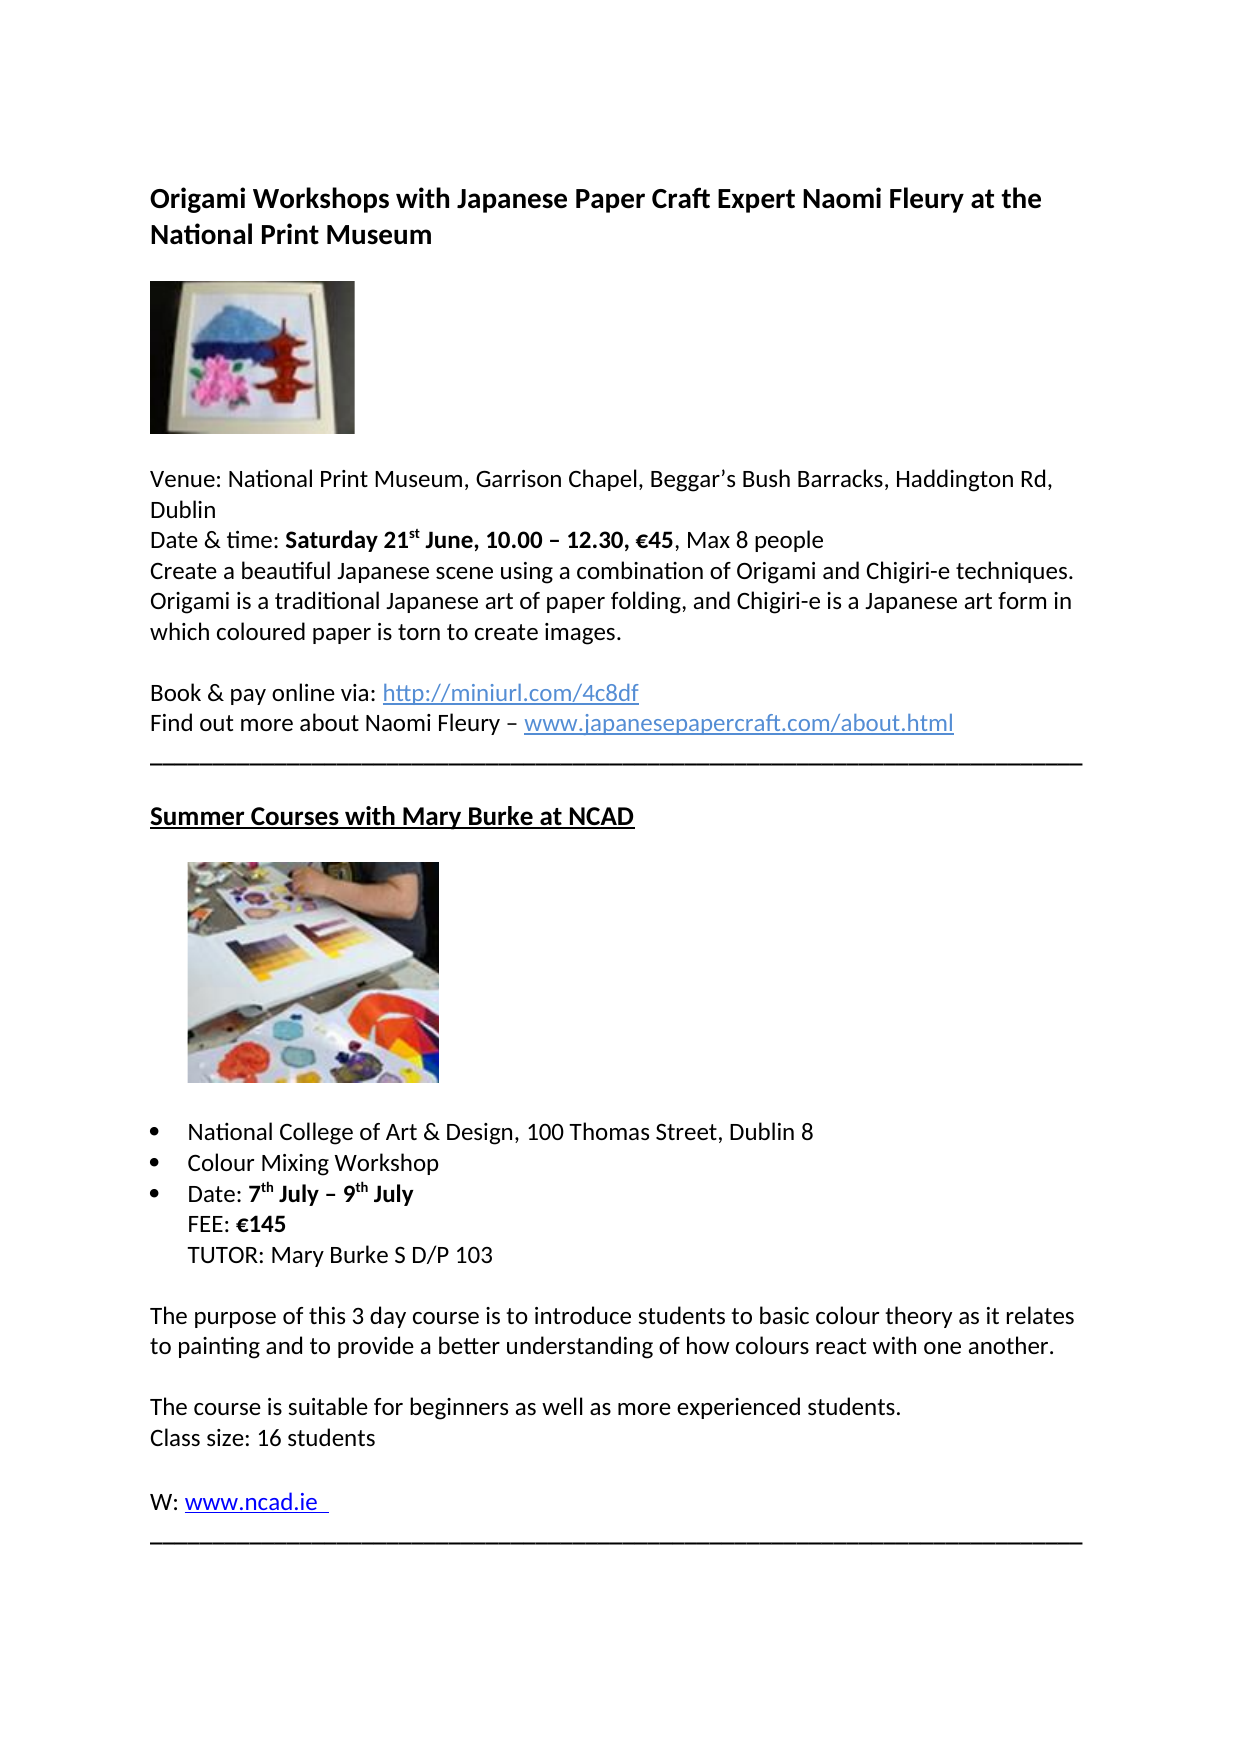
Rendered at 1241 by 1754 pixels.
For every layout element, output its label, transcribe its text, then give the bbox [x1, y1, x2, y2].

text Create a beautiful Japanese scene using a combination of Origami and Chigiri-e techniques. Origami is a traditional Japanese art of paper folding, and Chigiri-e is a Japanese art form in which coloured paper is torn to create images. [150, 555, 1090, 646]
text ___________________________________________________________________________ [150, 1517, 1090, 1548]
text Find out more about Naomi Fleury – www.japanesepapercraft.com/about.html [150, 707, 1090, 738]
text The course is suitable for beginners as well as more experienced students. Class size: 16 students [150, 1392, 1090, 1453]
subtitle Summer Courses with Mary Burke at NCAD [150, 799, 1090, 832]
text ___________________________________________________________________________ [150, 738, 1090, 768]
list Date: 7th July – 9th July FEE: €145 TUTOR: Mary Burke S D/P 103 [150, 1178, 1090, 1269]
picture [187, 862, 439, 1083]
text Venue: National Print Museum, Garrison Chapel, Beggar’s Bush Barracks, Haddington Rd, Dublin [150, 463, 1090, 524]
text Date & time: Saturday 21st June, 10.00 – 12.30, €45, Max 8 people [150, 524, 1090, 555]
text Book & pay online via: http://miniurl.com/4c8df [150, 677, 1090, 707]
picture [150, 281, 355, 434]
list Colour Mixing Workshop [150, 1147, 1090, 1178]
text W: www.ncad.ie [150, 1483, 1090, 1517]
subtitle Origami Workshops with Japanese Paper Craft Expert Naomi Fleury at the National Print Museum [150, 181, 1090, 252]
list National College of Art & Design, 100 Thomas Street, Dublin 8 [150, 1113, 1090, 1147]
text The purpose of this 3 day course is to introduce students to basic colour theory as it relates to painting and to provide a better understanding of how colours react with one another. [150, 1300, 1090, 1361]
